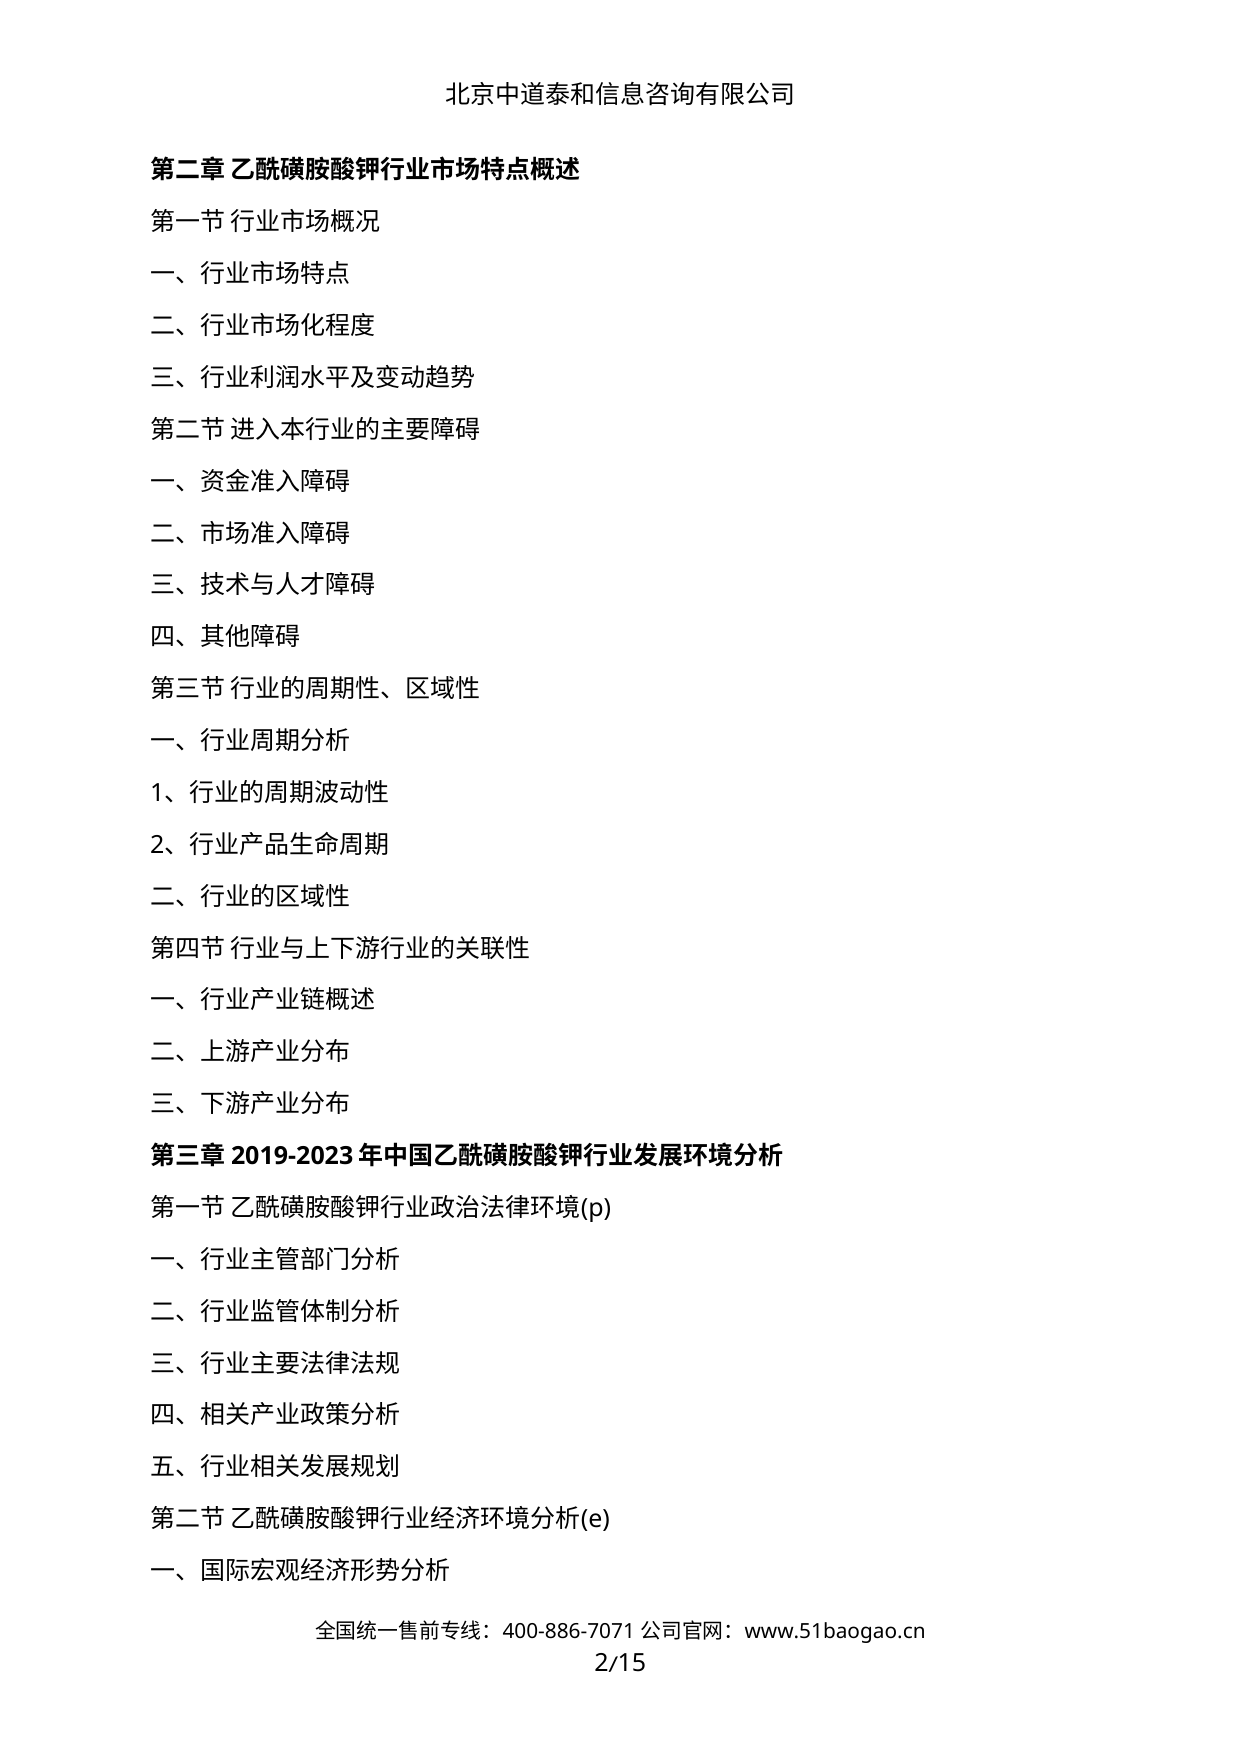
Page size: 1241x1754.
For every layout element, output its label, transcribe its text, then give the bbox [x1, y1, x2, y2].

text 三、技术与人才障碍 [150, 565, 1090, 601]
text 第三节 行业的周期性、区域性 [150, 669, 1090, 705]
text 三、下游产业分布 [150, 1084, 1090, 1120]
text 一、行业产业链概述 [150, 980, 1090, 1016]
text 二、行业的区域性 [150, 876, 1090, 912]
text 一、资金准入障碍 [150, 461, 1090, 497]
text 二、上游产业分布 [150, 1032, 1090, 1068]
text 第二节 进入本行业的主要障碍 [150, 409, 1090, 446]
text 三、行业主要法律法规 [150, 1343, 1090, 1379]
text 一、行业周期分析 [150, 721, 1090, 757]
text 第二节 乙酰磺胺酸钾行业经济环境分析(e) [150, 1499, 1090, 1535]
text 四、其他障碍 [150, 617, 1090, 653]
text 一、行业主管部门分析 [150, 1239, 1090, 1276]
text 第一节 乙酰磺胺酸钾行业政治法律环境(p) [150, 1187, 1090, 1224]
text 二、行业市场化程度 [150, 306, 1090, 342]
text 二、市场准入障碍 [150, 513, 1090, 549]
text 第一节 行业市场概况 [150, 202, 1090, 238]
text 1、行业的周期波动性 [150, 772, 1090, 809]
text 一、国际宏观经济形势分析 [150, 1551, 1090, 1587]
text 三、行业利润水平及变动趋势 [150, 357, 1090, 394]
text 2、行业产品生命周期 [150, 824, 1090, 861]
text 四、相关产业政策分析 [150, 1395, 1090, 1431]
text 第四节 行业与上下游行业的关联性 [150, 928, 1090, 964]
text 第三章 2019-2023年中国乙酰磺胺酸钾行业发展环境分析 [150, 1136, 1090, 1172]
text 五、行业相关发展规划 [150, 1447, 1090, 1483]
text 二、行业监管体制分析 [150, 1291, 1090, 1327]
text 第二章 乙酰磺胺酸钾行业市场特点概述 [150, 150, 1090, 186]
text 一、行业市场特点 [150, 254, 1090, 290]
